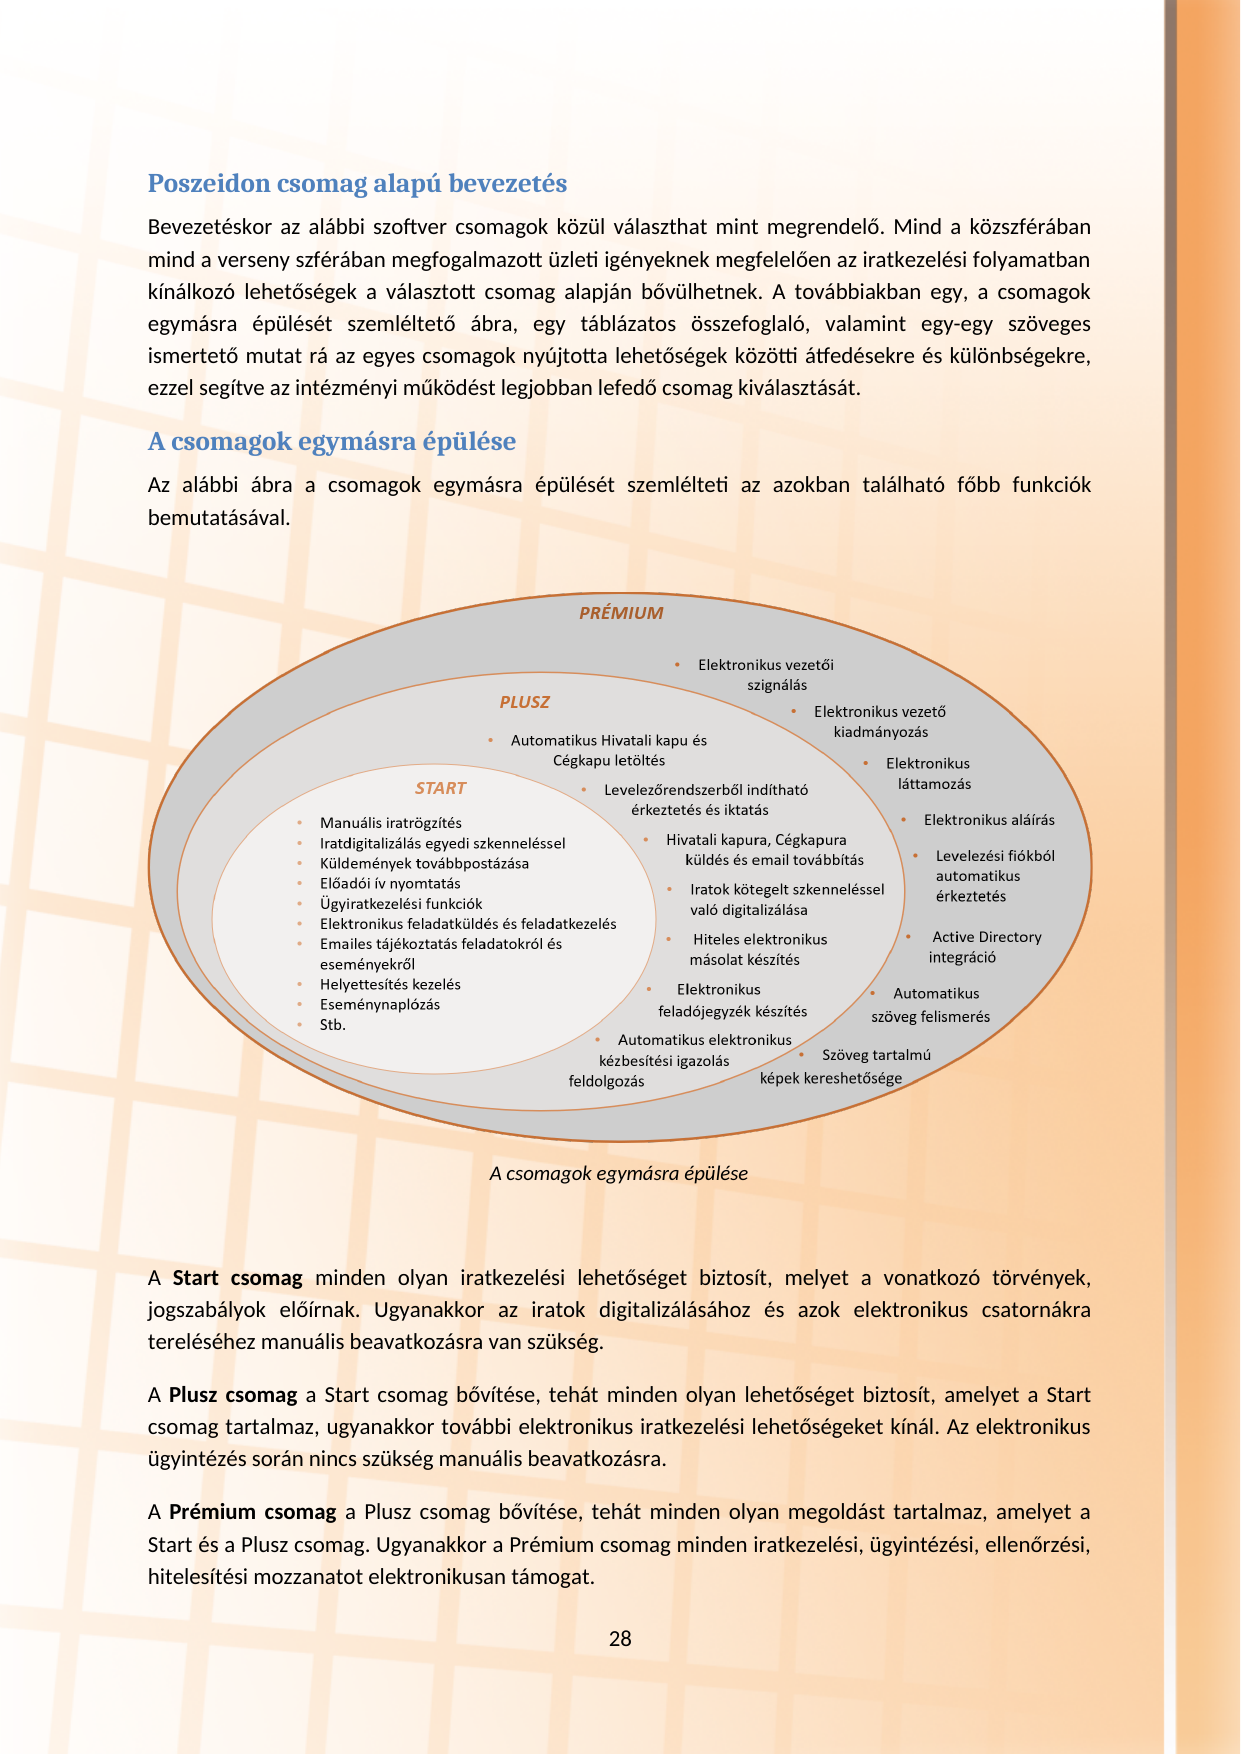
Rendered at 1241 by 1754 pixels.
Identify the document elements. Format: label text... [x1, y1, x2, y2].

text A Start csomag minden olyan iratkezelési lehetőséget biztosít, melyet a vonatkozó törvények, jogszabályok előírnak. Ugyanakkor az iratok digitalizálásához és azok elektronikus csatornákra tereléséhez manuális beavatkozásra van szükség. [148, 1263, 1093, 1355]
subtitle A csomagok egymásra épülése [148, 426, 1093, 458]
text Bevezetéskor az alábbi szoftver csomagok közül választhat mint megrendelő. Mind a közszférában mind a verseny szférában megfogalmazott üzleti igényeknek megfelelően az iratkezelési folyamatban kínálkozó lehetőségek a választott csomag alapján bővülhetnek. A továbbiakban egy, a csomagok egymásra épülését szemléltető ábra, egy táblázatos összefoglaló, valamint egy-egy szöveges ismertető mutat rá az egyes csomagok nyújtotta lehetőségek közötti átfedésekre és különbségekre, ezzel segítve az intézményi működést legjobban lefedő csomag kiválasztását. [148, 212, 1093, 401]
text Az alábbi ábra a csomagok egymásra épülését szemlélteti az azokban található főbb funkciók bemutatásával. [148, 471, 1093, 531]
picture [0, 0, 1241, 1754]
text A Plusz csomag a Start csomag bővítése, tehát minden olyan lehetőséget biztosít, amelyet a Start csomag tartalmaz, ugyanakkor további elektronikus iratkezelési lehetőségeket kínál. Az elektronikus ügyintézés során nincs szükség manuális beavatkozásra. [148, 1380, 1093, 1472]
text A csomagok egymásra épülése [148, 1160, 1093, 1185]
subtitle Poszeidon csomag alapú bevezetés [148, 168, 1093, 199]
text A Prémium csomag a Plusz csomag bővítése, tehát minden olyan megoldást tartalmaz, amelyet a Start és a Plusz csomag. Ugyanakkor a Prémium csomag minden iratkezelési, ügyintézési, ellenőrzési, hitelesítési mozzanatot elektronikusan támogat. [148, 1497, 1093, 1590]
